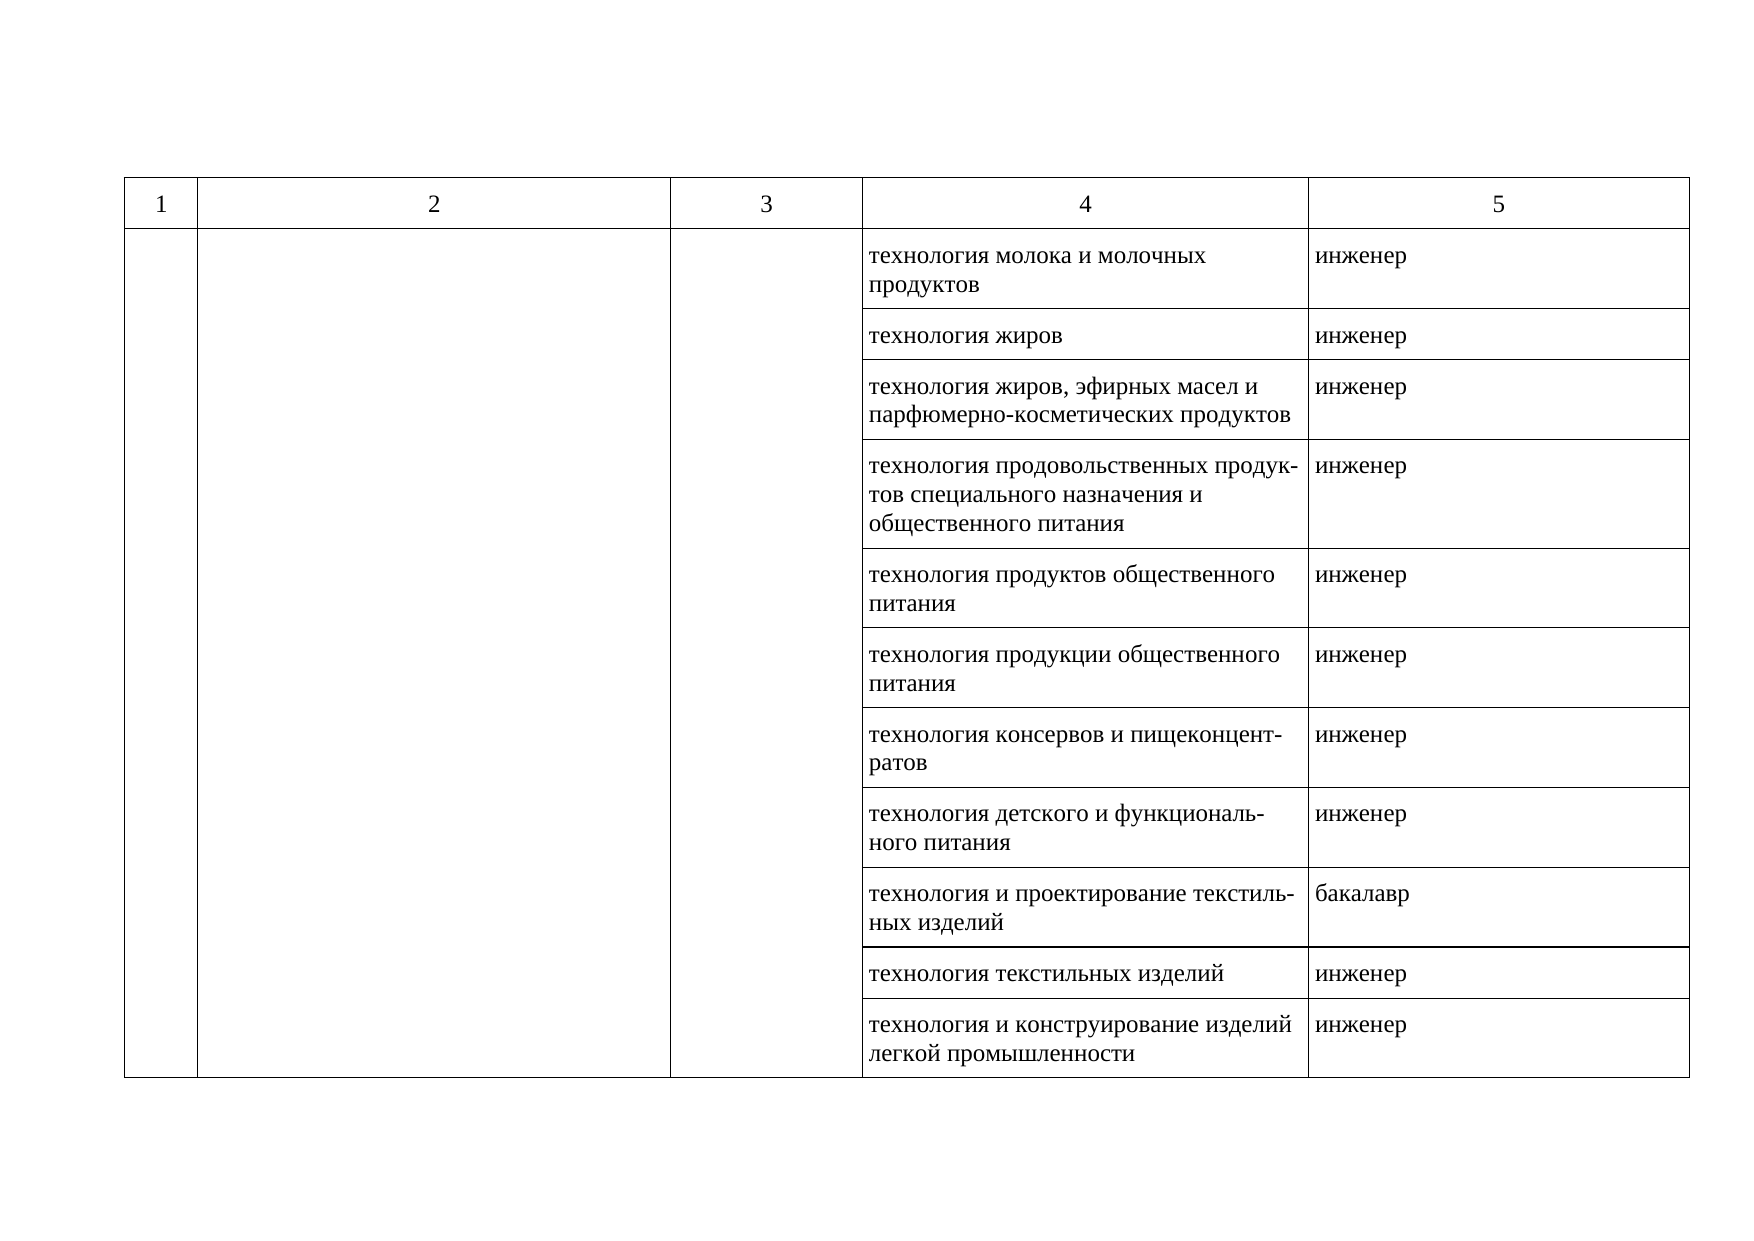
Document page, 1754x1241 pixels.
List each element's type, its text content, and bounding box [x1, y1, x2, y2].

table_cell инженер [1309, 628, 1689, 707]
table_cell инженер [1309, 708, 1689, 787]
table_cell инженер [1309, 999, 1689, 1077]
table_header 5 [1309, 178, 1689, 228]
table_cell технология продовольственных продук-тов специального назначения и общественного питания [863, 440, 1308, 547]
table_cell инженер [1309, 440, 1689, 547]
table_cell инженер [1309, 549, 1689, 627]
table_cell технология детского и функциональ-ного питания [863, 788, 1308, 867]
table_cell инженер [1309, 788, 1689, 867]
table_cell инженер [1309, 229, 1689, 308]
table_cell технология текстильных изделий [863, 948, 1308, 997]
table_cell технология жиров [863, 309, 1308, 359]
table_cell инженер [1309, 360, 1689, 439]
table_cell инженер [1309, 309, 1689, 359]
table_cell технология продукции общественного питания [863, 628, 1308, 707]
table_cell технология продуктов общественного питания [863, 549, 1308, 627]
table_cell технология и проектирование текстиль-ных изделий [863, 868, 1308, 946]
table_cell технология консервов и пищеконцент-ратов [863, 708, 1308, 787]
table_cell инженер [1309, 948, 1689, 997]
table_header 2 [198, 178, 670, 228]
table_cell технология жиров, эфирных масел и парфюмерно-косметических продуктов [863, 360, 1308, 439]
table_cell технология молока и молочных продуктов [863, 229, 1308, 308]
table_header 3 [671, 178, 862, 228]
table_cell технология и конструирование изделий легкой промышленности [863, 999, 1308, 1077]
table_header 1 [125, 178, 197, 228]
table_cell бакалавр [1309, 868, 1689, 946]
table_header 4 [863, 178, 1308, 228]
